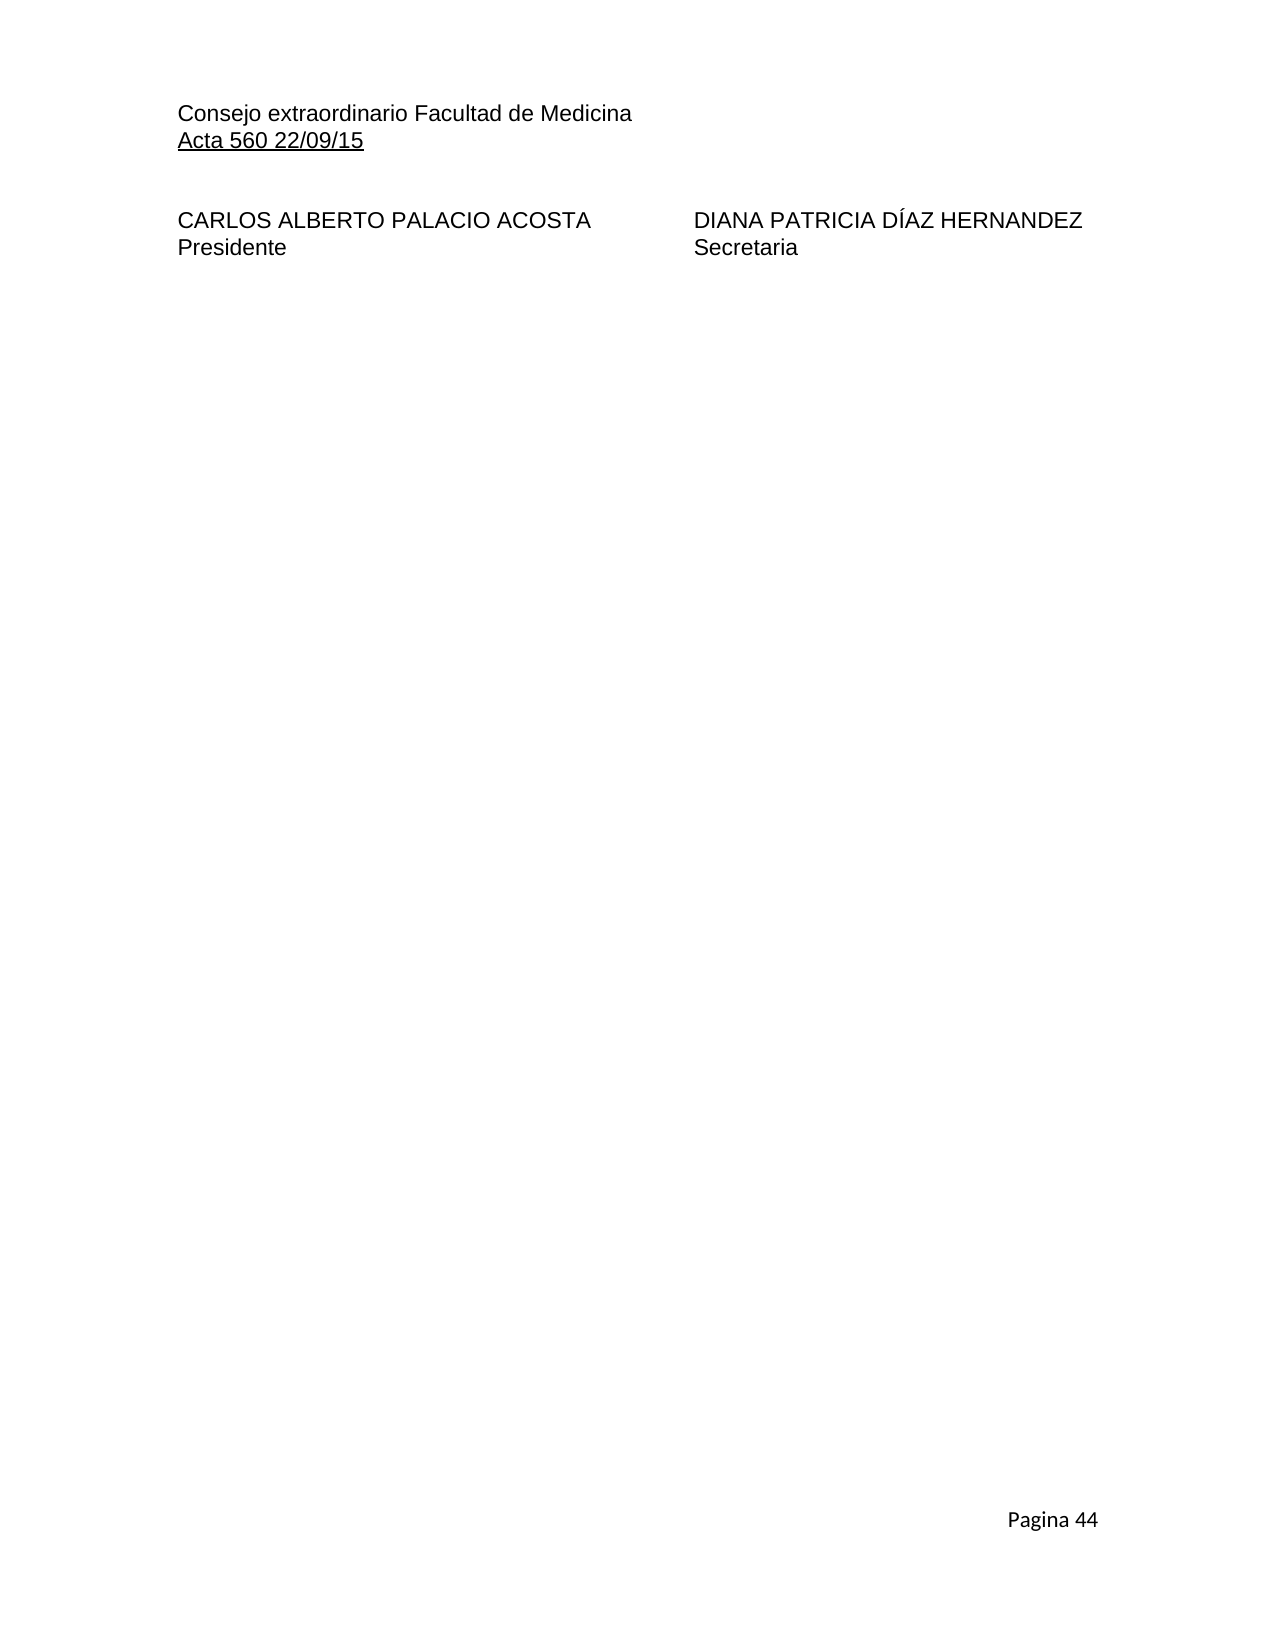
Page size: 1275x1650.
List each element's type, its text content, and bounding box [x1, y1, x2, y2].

text CARLOS ALBERTO PALACIO ACOSTA DIANA PATRICIA DÍAZ HERNANDEZ [177, 207, 1098, 234]
text Presidente Secretaria [177, 234, 1098, 260]
